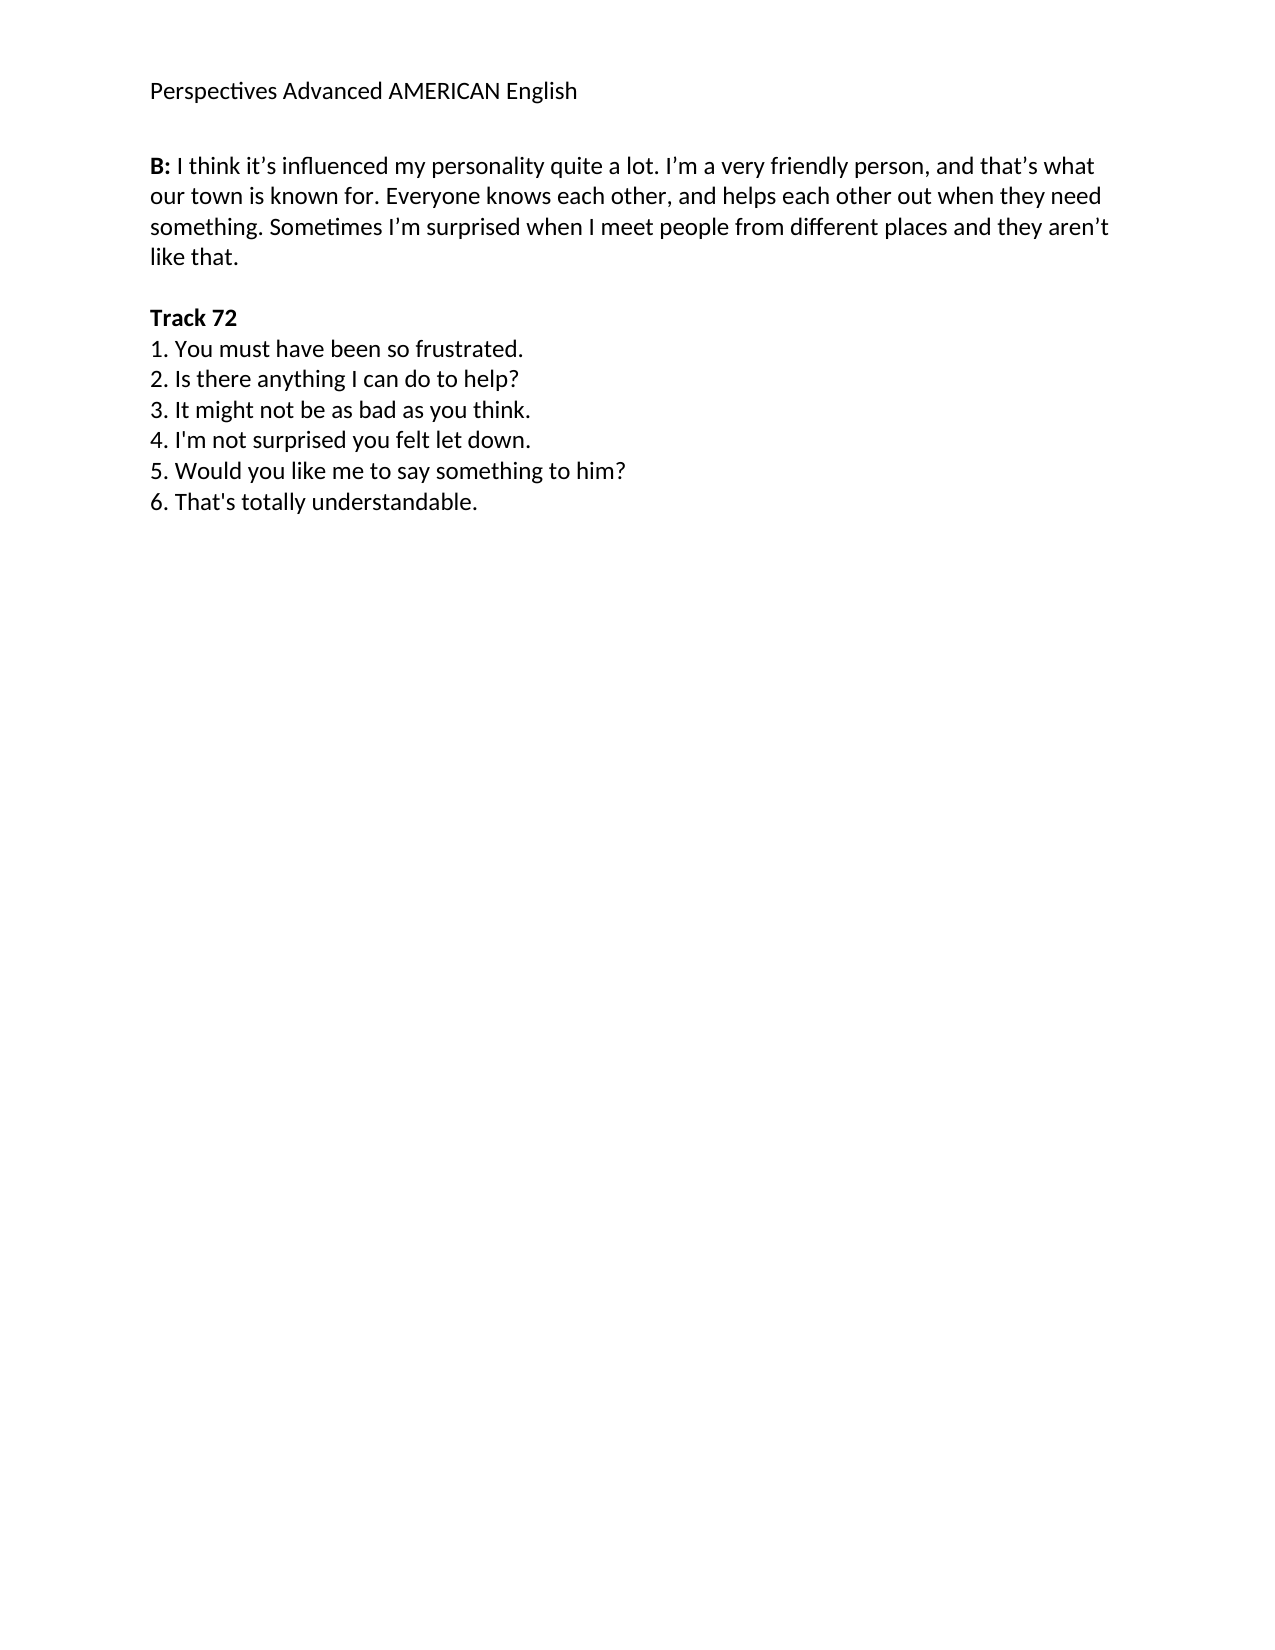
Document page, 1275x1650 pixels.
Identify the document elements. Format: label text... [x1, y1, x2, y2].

text Track 72 [150, 303, 1125, 333]
text B: I think it’s influenced my personality quite a lot. I’m a very friendly person, and that’s what our town is known for. Everyone knows each other, and helps each other out when they need something. Sometimes I’m surprised when I meet people from different places and they aren’t like that. [150, 150, 1125, 272]
text 5. Would you like me to say something to him? [150, 455, 1125, 486]
text 6. That's totally understandable. [150, 486, 1125, 516]
text 3. It might not be as bad as you think. [150, 394, 1125, 425]
text 2. Is there anything I can do to help? [150, 364, 1125, 394]
text 4. I'm not surprised you felt let down. [150, 425, 1125, 455]
text 1. You must have been so frustrated. [150, 333, 1125, 364]
